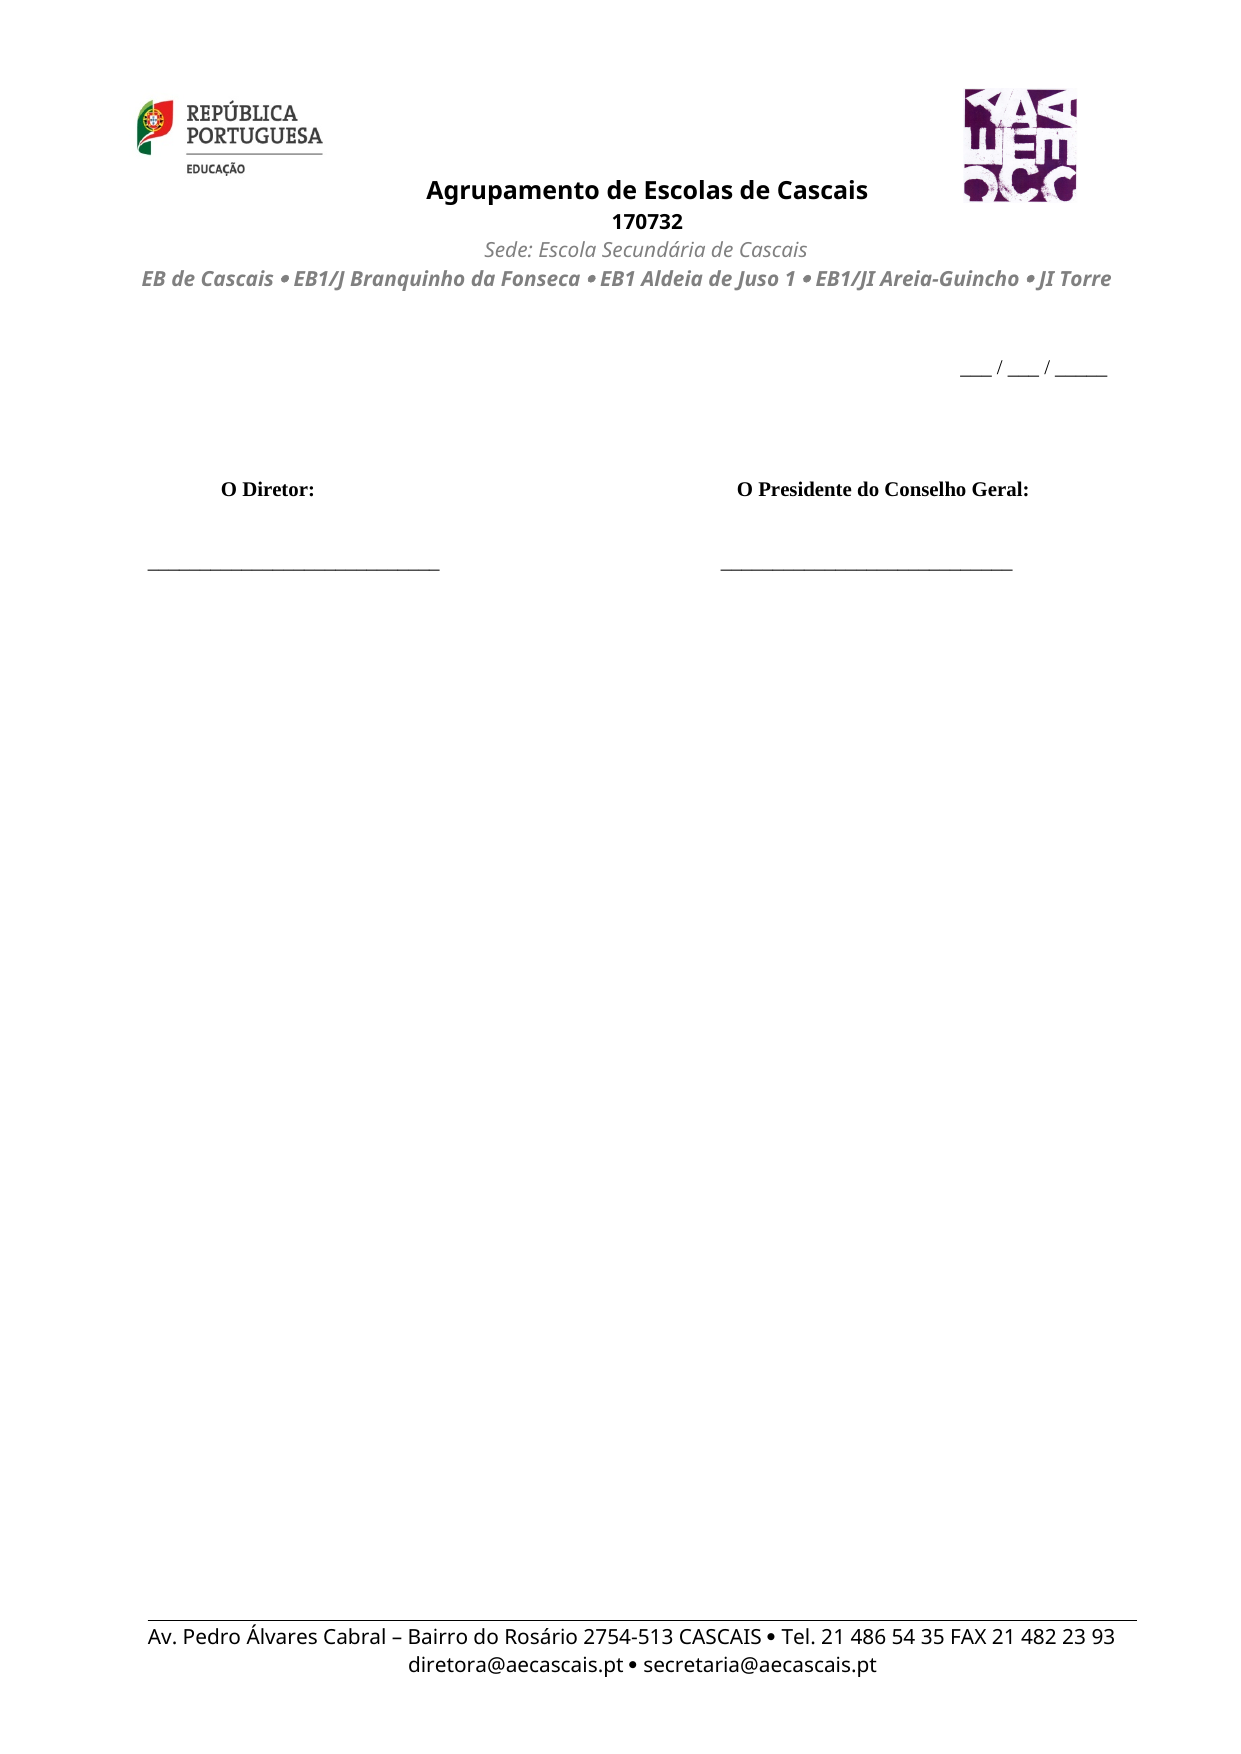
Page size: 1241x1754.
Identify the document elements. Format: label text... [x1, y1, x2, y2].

text ___ / ___ / _____ [148, 355, 1137, 379]
picture [118, 79, 337, 196]
text O Diretor: O Presidente do Conselho Geral: [148, 477, 1137, 501]
picture [963, 88, 1078, 203]
text ____________________________ ____________________________ [148, 549, 1137, 573]
